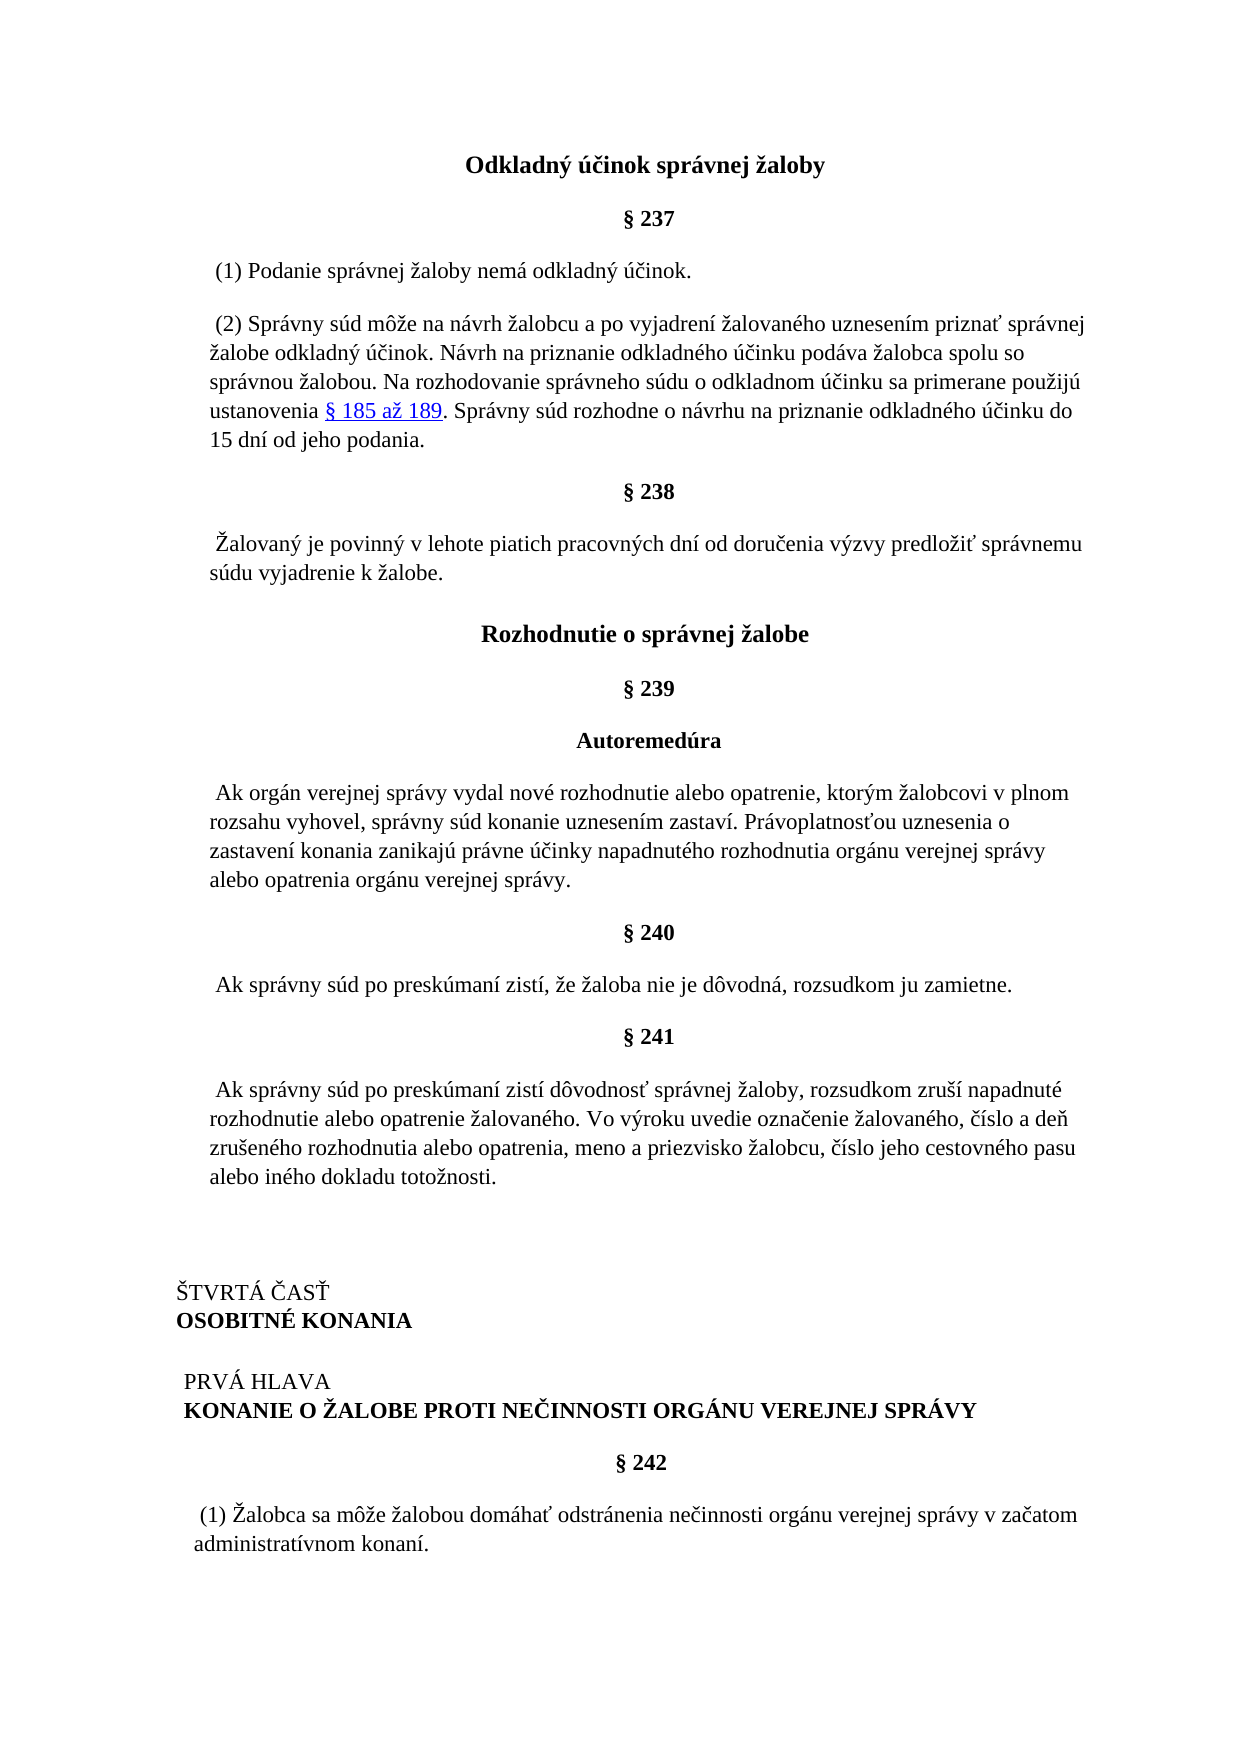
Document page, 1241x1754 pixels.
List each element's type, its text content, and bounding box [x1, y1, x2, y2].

text § 238 [202, 478, 1090, 504]
text Odkladný účinok správnej žaloby [194, 150, 1090, 179]
text PRVÁ HLAVA [178, 1368, 1090, 1394]
text § 237 [202, 205, 1090, 231]
text § 240 [202, 919, 1090, 945]
text (2) Správny súd môže na návrh žalobcu a po vyjadrení žalovaného uznesením priznať správnej žalobe odkladný účinok. Návrh na priznanie odkladného účinku podáva žalobca spolu so správnou žalobou. Na rozhodovanie správneho súdu o odkladnom účinku sa primerane použijú ustanovenia § 185 až 189. Správny súd rozhodne o návrhu na priznanie odkladného účinku do 15 dní od jeho podania. [209, 310, 1090, 452]
text Rozhodnutie o správnej žalobe [194, 619, 1090, 648]
text Ak správny súd po preskúmaní zistí dôvodnosť správnej žaloby, rozsudkom zruší napadnuté rozhodnutie alebo opatrenie žalovaného. Vo výroku uvedie označenie žalovaného, číslo a deň zrušeného rozhodnutia alebo opatrenia, meno a priezvisko žalobcu, číslo jeho cestovného pasu alebo iného dokladu totožnosti. [209, 1076, 1090, 1189]
text § 239 [202, 674, 1090, 701]
text (1) Podanie správnej žaloby nemá odkladný účinok. [209, 257, 1090, 284]
text Autoremedúra [202, 727, 1090, 753]
text KONANIE O ŽALOBE PROTI NEČINNOSTI ORGÁNU VEREJNEJ SPRÁVY [178, 1397, 1090, 1423]
text (1) Žalobca sa môže žalobou domáhať odstránenia nečinnosti orgánu verejnej správy v začatom administratívnom konaní. [194, 1501, 1090, 1557]
text § 242 [186, 1449, 1090, 1475]
text Ak orgán verejnej správy vydal nové rozhodnutie alebo opatrenie, ktorým žalobcovi v plnom rozsahu vyhovel, správny súd konanie uznesením zastaví. Právoplatnosťou uznesenia o zastavení konania zanikajú právne účinky napadnutého rozhodnutia orgánu verejnej správy alebo opatrenia orgánu verejnej správy. [209, 779, 1090, 893]
text OSOBITNÉ KONANIA [170, 1307, 1090, 1334]
text Ak správny súd po preskúmaní zistí, že žaloba nie je dôvodná, rozsudkom ju zamietne. [209, 971, 1090, 997]
text ŠTVRTÁ ČASŤ [170, 1278, 1090, 1305]
text § 241 [202, 1023, 1090, 1050]
text Žalovaný je povinný v lehote piatich pracovných dní od doručenia výzvy predložiť správnemu súdu vyjadrenie k žalobe. [209, 530, 1090, 586]
